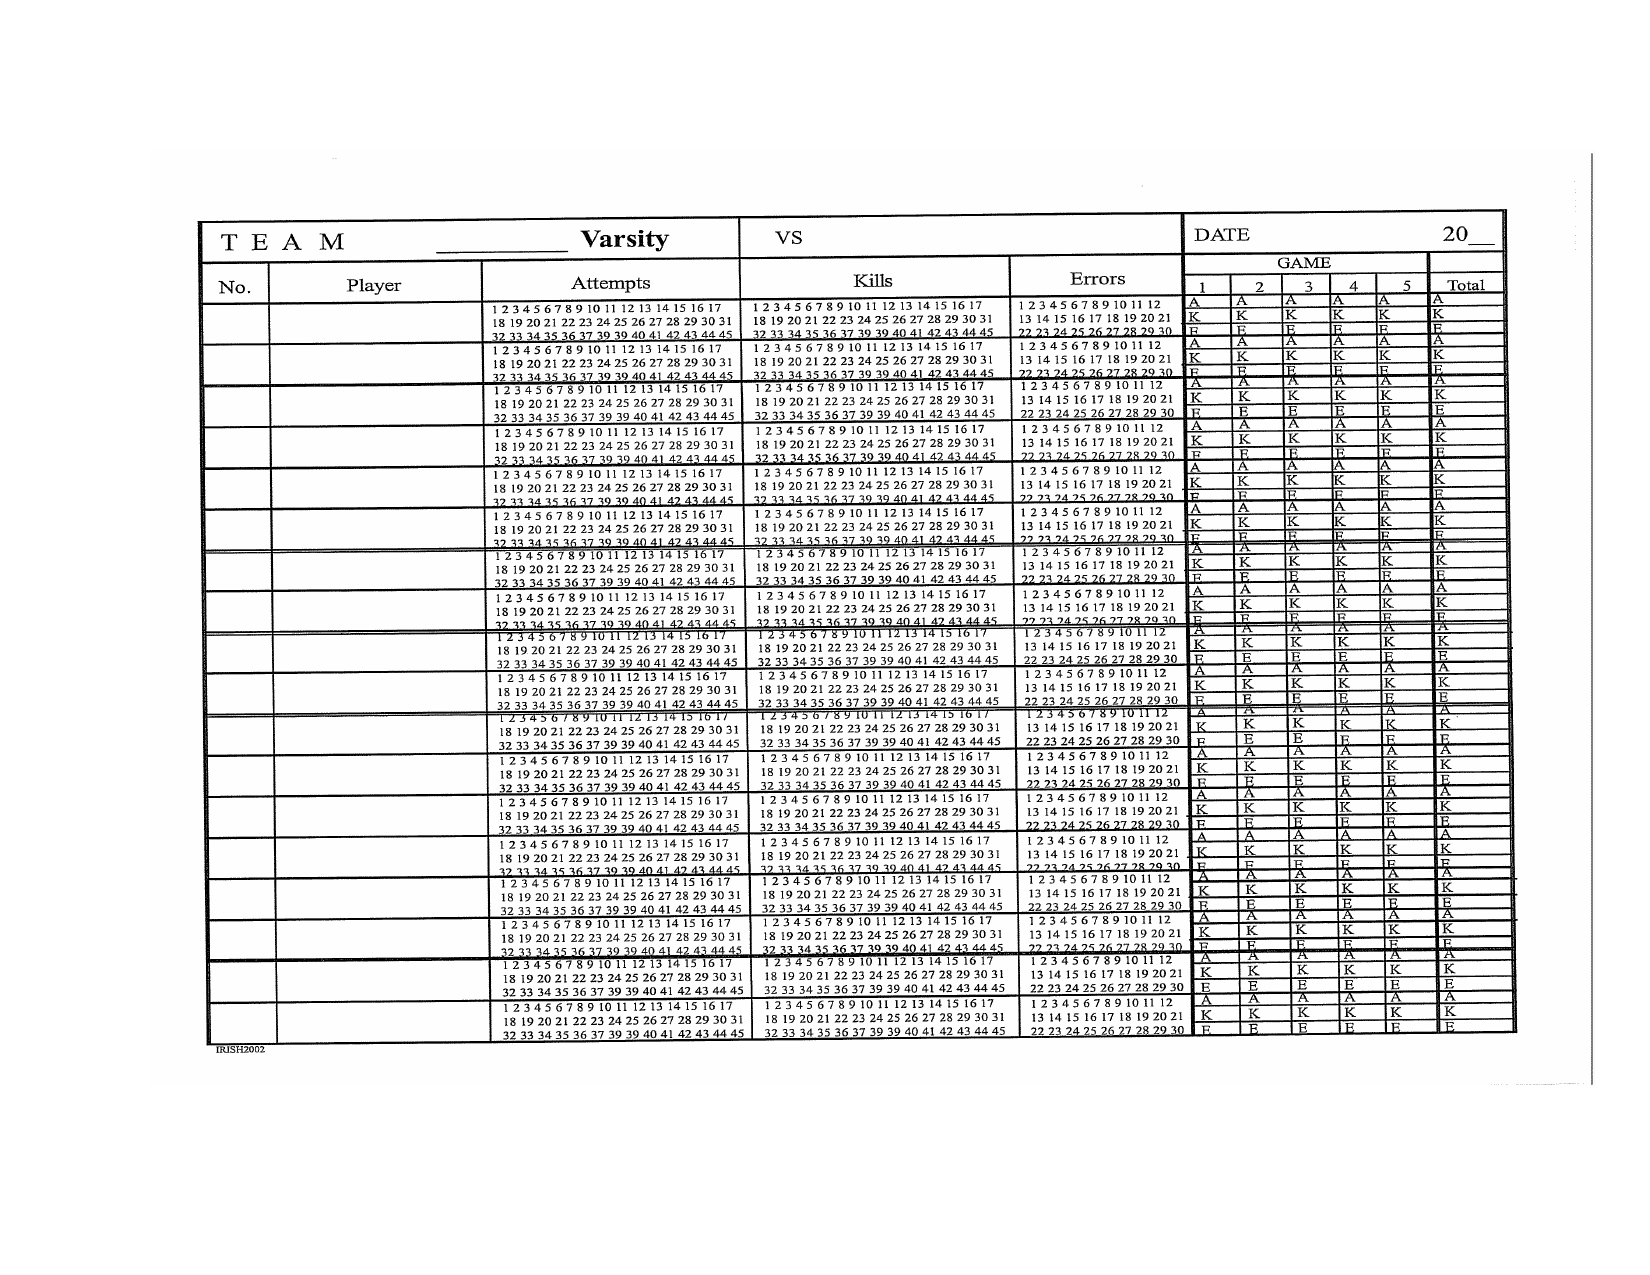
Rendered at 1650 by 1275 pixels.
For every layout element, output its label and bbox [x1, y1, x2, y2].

picture [150, 150, 1595, 1086]
